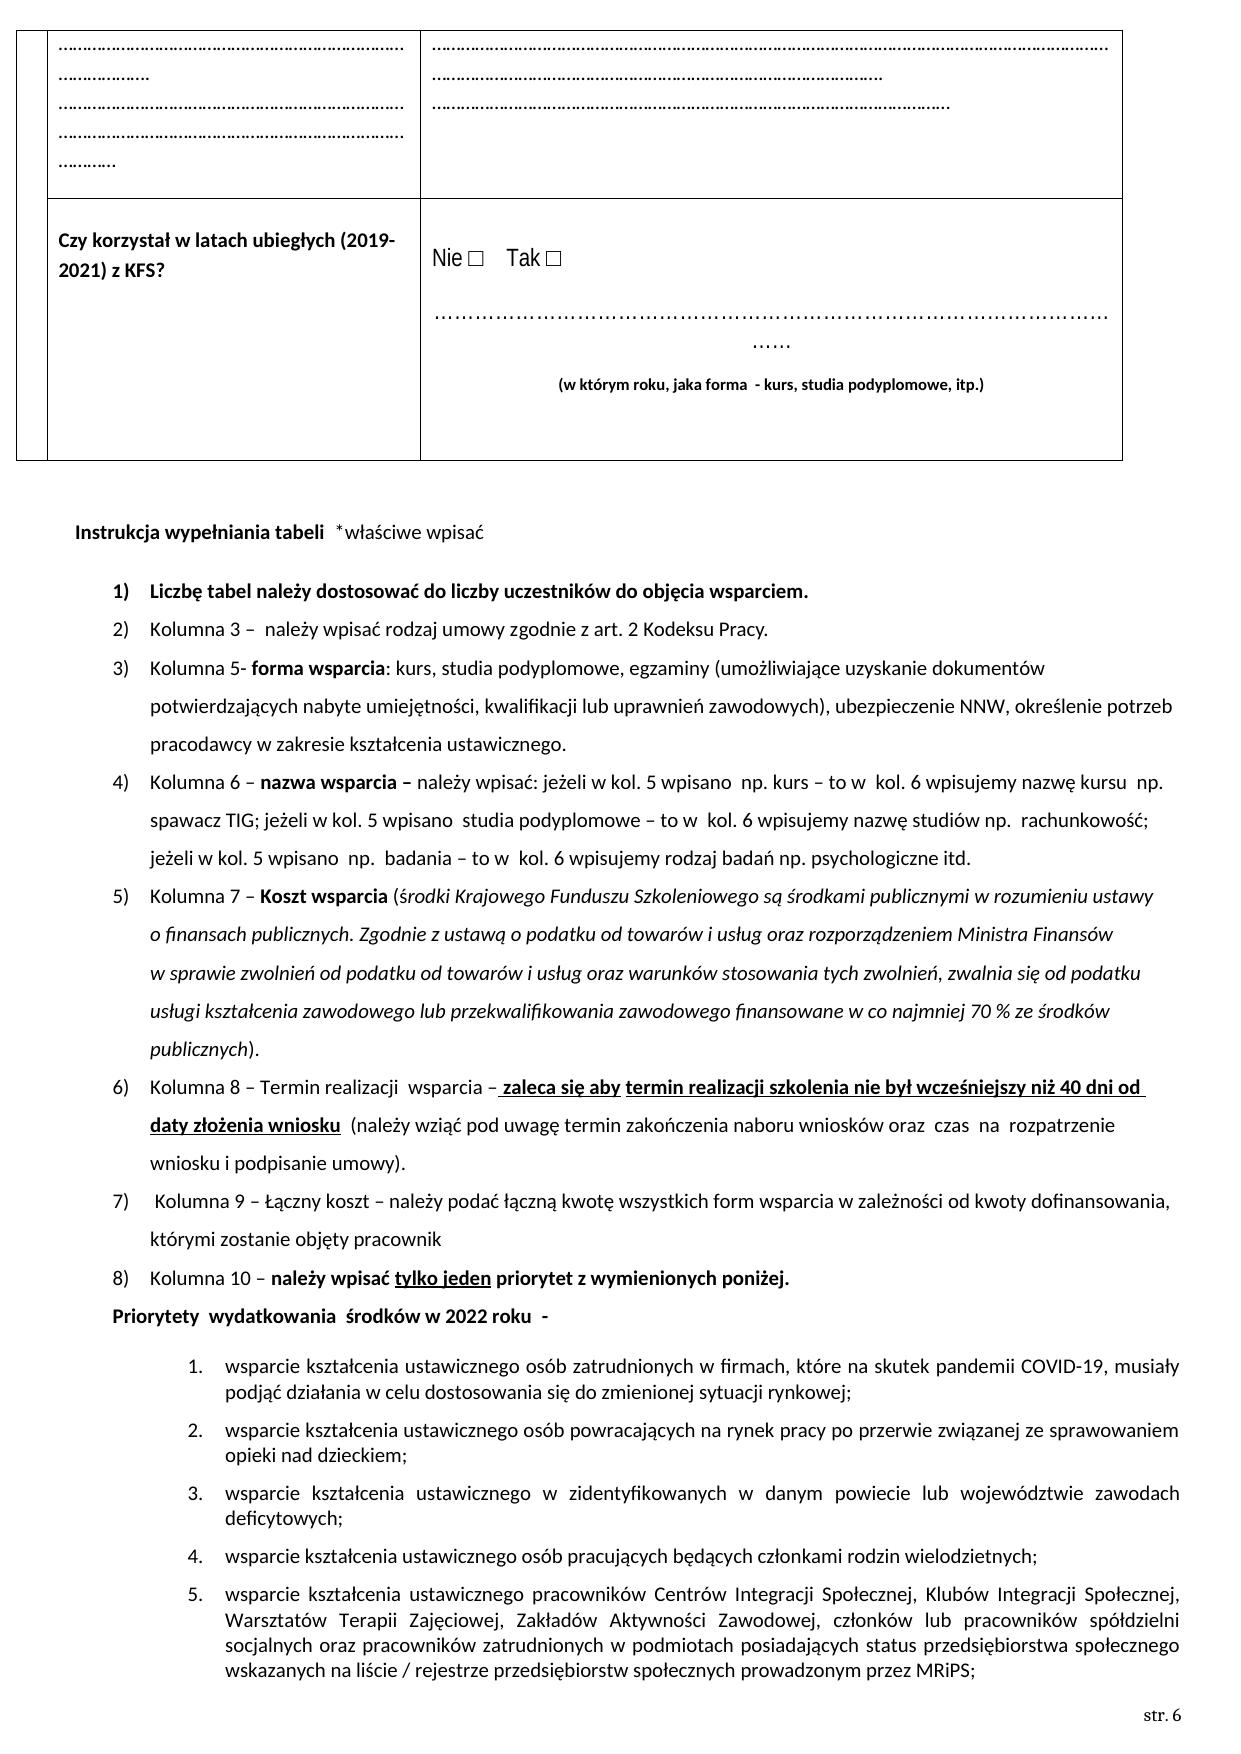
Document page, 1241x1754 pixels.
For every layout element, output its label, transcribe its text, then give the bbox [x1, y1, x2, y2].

list Liczbę tabel należy dostosować do liczby uczestników do objęcia wsparciem. [112, 578, 1181, 604]
list Priorytety wydatkowania środków w 2022 roku - [112, 1303, 1181, 1328]
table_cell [48, 31, 420, 197]
list Kolumna 3 – należy wpisać rodzaj umowy zgodnie z art. 2 Kodeksu Pracy. [112, 617, 1181, 642]
list wsparcie kształcenia ustawicznego osób zatrudnionych w firmach, które na skutek pandemii COVID-19, musiały podjąć działania w celu dostosowania się do zmienionej sytuacji rynkowej; [187, 1353, 1181, 1404]
list Kolumna 8 – Termin realizacji wsparcia – zaleca się aby termin realizacji szkolenia nie był wcześniejszy niż 40 dni od daty złożenia wniosku (należy wziąć pod uwagę termin zakończenia naboru wniosków oraz czas na rozpatrzenie wniosku i podpisanie umowy). [112, 1074, 1181, 1176]
table_cell Czy korzystał w latach ubiegłych (2019-2021) z KFS? [48, 199, 420, 459]
list wsparcie kształcenia ustawicznego osób pracujących będących członkami rodzin wielodzietnych; [187, 1543, 1181, 1569]
list Kolumna 10 – należy wpisać tylko jeden priorytet z wymienionych poniżej. [112, 1265, 1181, 1290]
list Kolumna 5- forma wsparcia: kurs, studia podyplomowe, egzaminy (umożliwiające uzyskanie dokumentów potwierdzających nabyte umiejętności, kwalifikacji lub uprawnień zawodowych), ubezpieczenie NNW, określenie potrzeb pracodawcy w zakresie kształcenia ustawicznego. [112, 655, 1181, 756]
list Kolumna 7 – Koszt wsparcia (środki Krajowego Funduszu Szkoleniowego są środkami publicznymi w rozumieniu ustawy o finansach publicznych. Zgodnie z ustawą o podatku od towarów i usług oraz rozporządzeniem Ministra Finansów w sprawie zwolnień od podatku od towarów i usług oraz warunków stosowania tych zwolnień, zwalnia się od podatku usługi kształcenia zawodowego lub przekwalifikowania zawodowego finansowane w co najmniej 70 % ze środków publicznych). [112, 883, 1181, 1061]
list wsparcie kształcenia ustawicznego osób powracających na rynek pracy po przerwie związanej ze sprawowaniem opieki nad dzieckiem; [187, 1417, 1181, 1468]
list Kolumna 9 – Łączny koszt – należy podać łączną kwotę wszystkich form wsparcia w zależności od kwoty dofinansowania, którymi zostanie objęty pracownik [112, 1188, 1181, 1252]
list wsparcie kształcenia ustawicznego pracowników Centrów Integracji Społecznej, Klubów Integracji Społecznej, Warsztatów Terapii Zajęciowej, Zakładów Aktywności Zawodowej, członków lub pracowników spółdzielni socjalnych oraz pracowników zatrudnionych w podmiotach posiadających status przedsiębiorstwa społecznego wskazanych na liście / rejestrze przedsiębiorstw społecznych prowadzonym przez MRiPS; [187, 1581, 1181, 1683]
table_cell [421, 31, 1122, 197]
list Kolumna 6 – nazwa wsparcia – należy wpisać: jeżeli w kol. 5 wpisano np. kurs – to w kol. 6 wpisujemy nazwę kursu np. spawacz TIG; jeżeli w kol. 5 wpisano studia podyplomowe – to w kol. 6 wpisujemy nazwę studiów np. rachunkowość; jeżeli w kol. 5 wpisano np. badania – to w kol. 6 wpisujemy rodzaj badań np. psychologiczne itd. [112, 769, 1181, 871]
table_cell Nie □ Tak □ …………………………………………………………………………………………… (w którym roku, jaka forma - kurs, studia podyplomowe, itp.) [421, 199, 1122, 459]
text Instrukcja wypełniania tabeli *właściwe wpisać [75, 519, 1181, 545]
list wsparcie kształcenia ustawicznego w zidentyfikowanych w danym powiecie lub województwie zawodach deficytowych; [187, 1480, 1181, 1531]
